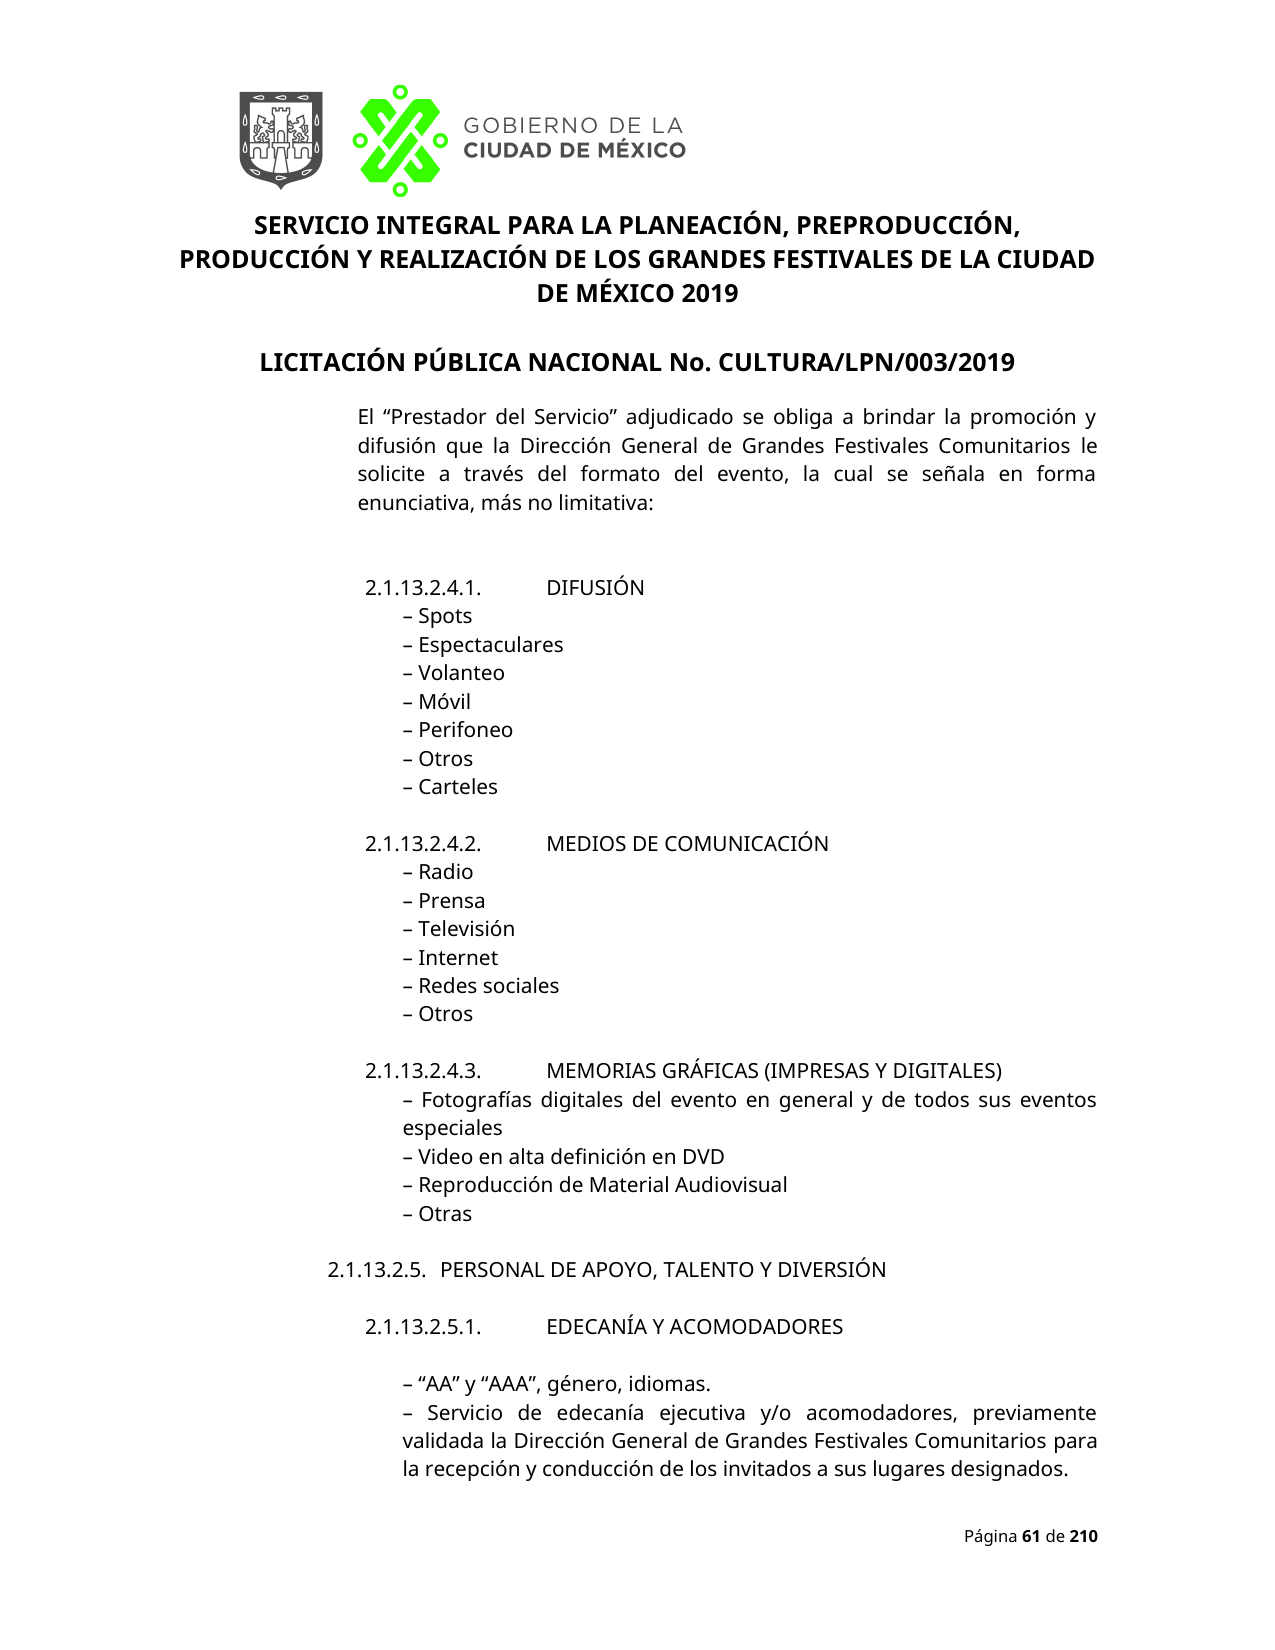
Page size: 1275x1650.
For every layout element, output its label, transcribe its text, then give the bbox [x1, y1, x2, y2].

text – “AA” y “AAA”, género, idiomas. [327, 1369, 1098, 1398]
list EDECANÍA Y ACOMODADORES [365, 1312, 1098, 1341]
text – Servicio de edecanía ejecutiva y/o acomodadores, previamente validada la Dirección General de Grandes Festivales Comunitarios para la recepción y conducción de los invitados a sus lugares designados. [402, 1398, 1098, 1483]
text – Otros [402, 744, 1098, 772]
list DIFUSIÓN [365, 573, 1098, 601]
list MEMORIAS GRÁFICAS (IMPRESAS Y DIGITALES) [365, 1056, 1098, 1085]
text – Volanteo [402, 658, 1098, 687]
text – Reproducción de Material Audiovisual [402, 1170, 1098, 1199]
list PERSONAL DE APOYO, TALENTO Y DIVERSIÓN [327, 1256, 1098, 1284]
text – Televisión [402, 914, 1098, 943]
text El “Prestador del Servicio” adjudicado se obliga a brindar la promoción y difusión que la Dirección General de Grandes Festivales Comunitarios le solicite a través del formato del evento, la cual se señala en forma enunciativa, más no limitativa: [357, 402, 1098, 516]
text – Otros [402, 999, 1098, 1028]
text – Spots [402, 601, 1098, 630]
text – Otras [402, 1199, 1098, 1227]
text – Espectaculares [402, 630, 1098, 658]
list MEDIOS DE COMUNICACIÓN [365, 829, 1098, 857]
text – Fotografías digitales del evento en general y de todos sus eventos especiales [402, 1085, 1098, 1142]
text – Radio [402, 857, 1098, 886]
text – Carteles [402, 772, 1098, 801]
text – Video en alta definición en DVD [402, 1142, 1098, 1170]
text – Móvil [402, 687, 1098, 715]
text – Internet [402, 943, 1098, 971]
text – Redes sociales [402, 971, 1098, 999]
text – Perifoneo [402, 715, 1098, 744]
text – Prensa [402, 886, 1098, 914]
picture [239, 85, 687, 197]
